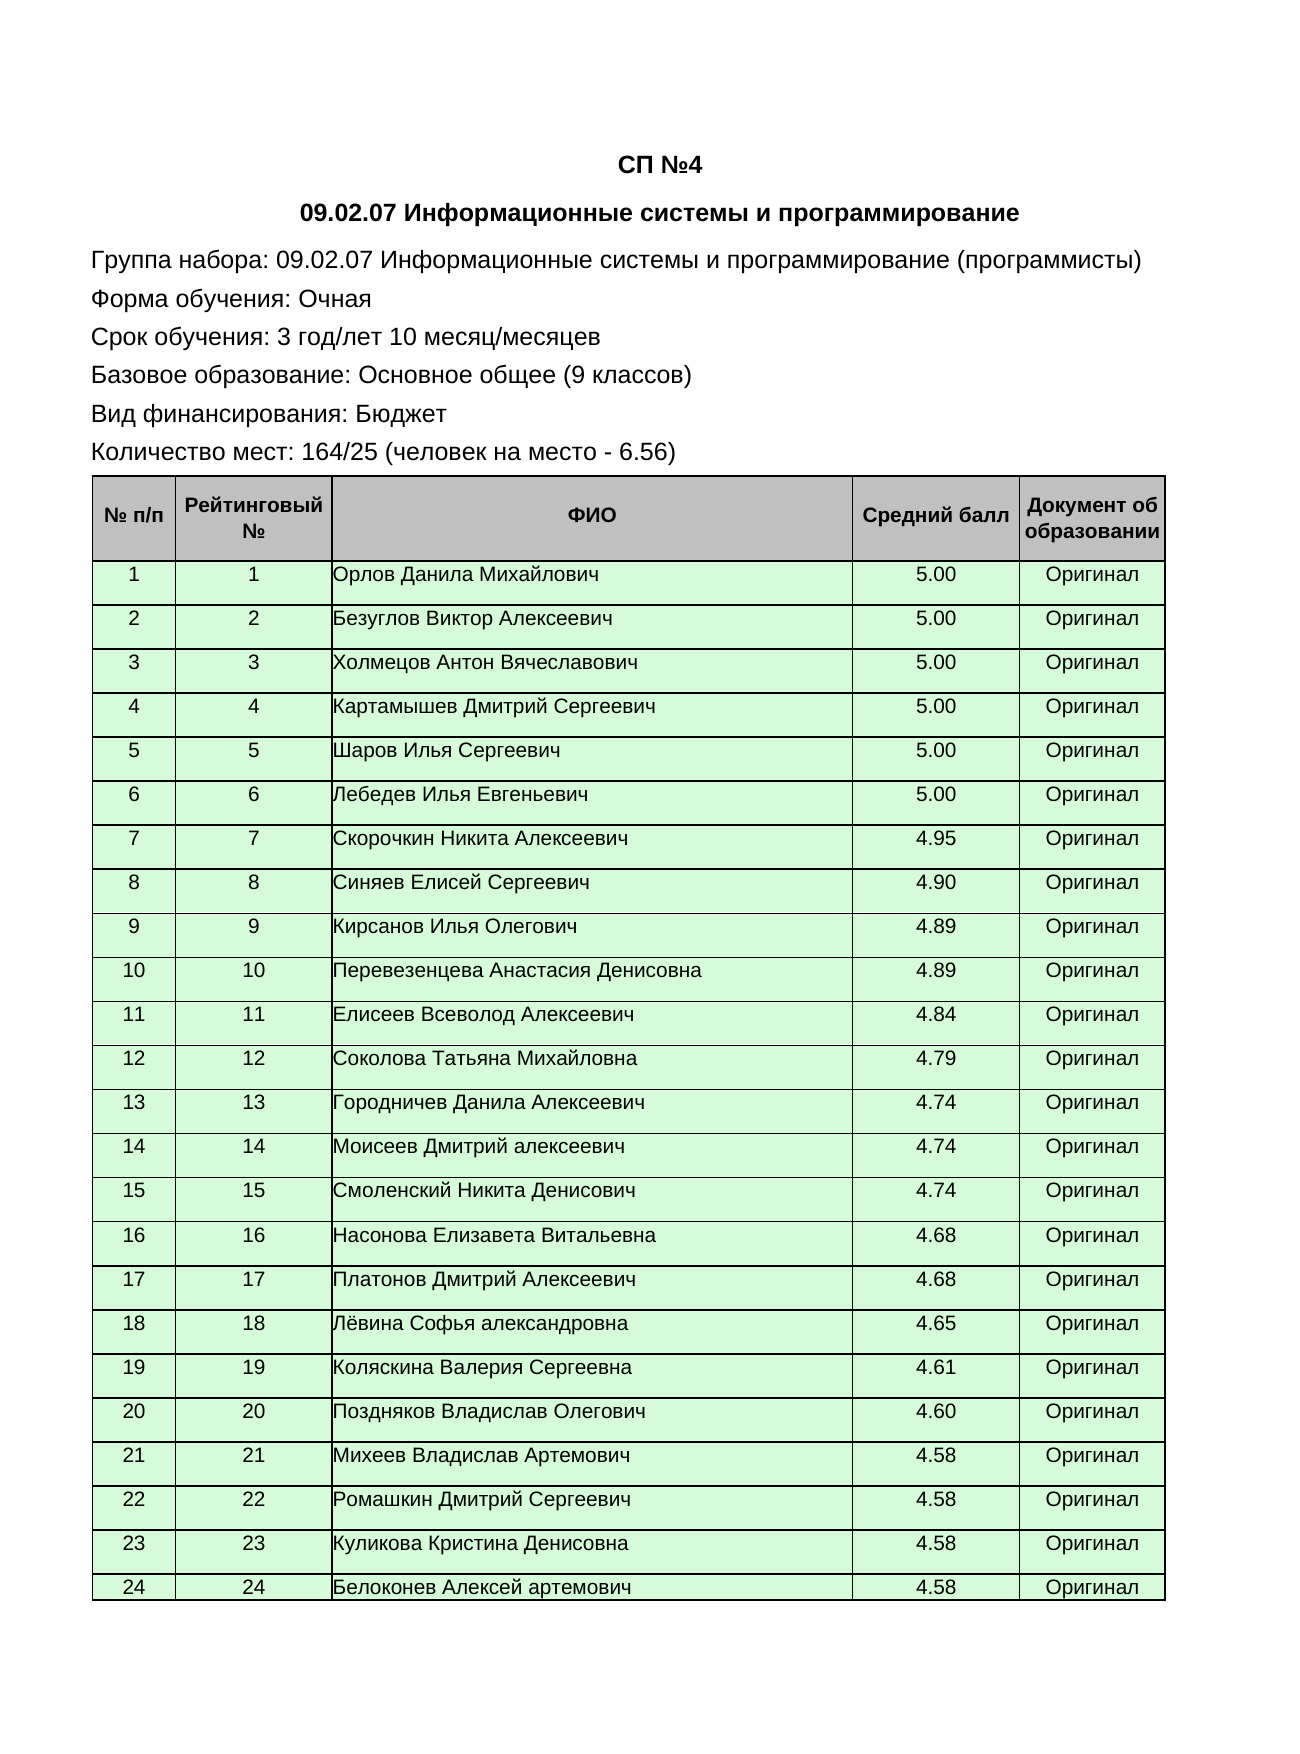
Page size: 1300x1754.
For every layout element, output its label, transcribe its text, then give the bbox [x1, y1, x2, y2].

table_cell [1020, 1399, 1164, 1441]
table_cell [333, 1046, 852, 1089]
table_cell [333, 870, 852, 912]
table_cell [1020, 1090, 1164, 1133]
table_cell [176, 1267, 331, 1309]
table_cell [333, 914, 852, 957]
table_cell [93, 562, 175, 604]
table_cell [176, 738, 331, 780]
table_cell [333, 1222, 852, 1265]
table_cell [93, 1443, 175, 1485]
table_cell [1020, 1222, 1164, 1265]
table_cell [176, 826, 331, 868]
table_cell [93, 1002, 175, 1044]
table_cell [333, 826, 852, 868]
text Форма обучения: Очная [91, 284, 1229, 312]
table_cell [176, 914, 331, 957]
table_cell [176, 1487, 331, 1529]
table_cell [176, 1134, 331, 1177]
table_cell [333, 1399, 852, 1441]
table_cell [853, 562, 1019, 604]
title СП №4 [91, 150, 1229, 179]
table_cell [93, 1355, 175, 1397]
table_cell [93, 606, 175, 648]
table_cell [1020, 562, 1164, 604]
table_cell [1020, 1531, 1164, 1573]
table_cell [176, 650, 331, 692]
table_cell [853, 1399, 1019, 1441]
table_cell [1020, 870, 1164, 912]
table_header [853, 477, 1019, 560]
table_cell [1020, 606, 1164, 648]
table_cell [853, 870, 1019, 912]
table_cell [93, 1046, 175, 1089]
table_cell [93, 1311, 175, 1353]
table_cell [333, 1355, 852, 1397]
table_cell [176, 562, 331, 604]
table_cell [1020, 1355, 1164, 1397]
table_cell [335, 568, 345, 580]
text Количество мест: 164/25 (человек на место - 6.56) [91, 437, 1229, 466]
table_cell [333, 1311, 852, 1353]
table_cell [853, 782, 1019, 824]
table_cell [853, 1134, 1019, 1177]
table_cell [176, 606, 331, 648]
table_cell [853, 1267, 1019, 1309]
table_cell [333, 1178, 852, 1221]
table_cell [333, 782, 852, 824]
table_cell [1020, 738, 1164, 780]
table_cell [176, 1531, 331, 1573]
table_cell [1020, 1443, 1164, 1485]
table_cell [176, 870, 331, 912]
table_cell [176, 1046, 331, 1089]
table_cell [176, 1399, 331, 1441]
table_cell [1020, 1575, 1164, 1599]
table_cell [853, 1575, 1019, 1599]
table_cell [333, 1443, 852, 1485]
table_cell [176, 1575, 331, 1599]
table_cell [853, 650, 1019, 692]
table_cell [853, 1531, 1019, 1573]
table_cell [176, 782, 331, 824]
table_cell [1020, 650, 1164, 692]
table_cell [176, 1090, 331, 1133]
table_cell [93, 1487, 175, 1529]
title 09.02.07 Информационные системы и программирование [91, 198, 1229, 226]
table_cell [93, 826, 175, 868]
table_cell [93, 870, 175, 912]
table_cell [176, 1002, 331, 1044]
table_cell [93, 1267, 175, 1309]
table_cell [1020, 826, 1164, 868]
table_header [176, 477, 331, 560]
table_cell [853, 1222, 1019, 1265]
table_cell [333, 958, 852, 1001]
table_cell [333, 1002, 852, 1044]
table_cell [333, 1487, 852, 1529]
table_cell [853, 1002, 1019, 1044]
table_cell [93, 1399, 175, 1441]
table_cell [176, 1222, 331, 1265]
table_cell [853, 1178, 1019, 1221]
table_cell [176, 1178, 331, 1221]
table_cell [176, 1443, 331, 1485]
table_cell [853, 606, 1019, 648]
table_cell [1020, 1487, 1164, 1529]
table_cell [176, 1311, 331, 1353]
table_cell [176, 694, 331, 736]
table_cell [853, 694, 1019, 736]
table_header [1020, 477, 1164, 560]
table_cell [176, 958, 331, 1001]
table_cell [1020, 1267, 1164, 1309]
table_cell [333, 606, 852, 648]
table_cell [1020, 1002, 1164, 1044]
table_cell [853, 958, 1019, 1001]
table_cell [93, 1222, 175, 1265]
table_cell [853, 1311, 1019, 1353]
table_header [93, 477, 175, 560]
text Вид финансирования: Бюджет [91, 399, 1229, 427]
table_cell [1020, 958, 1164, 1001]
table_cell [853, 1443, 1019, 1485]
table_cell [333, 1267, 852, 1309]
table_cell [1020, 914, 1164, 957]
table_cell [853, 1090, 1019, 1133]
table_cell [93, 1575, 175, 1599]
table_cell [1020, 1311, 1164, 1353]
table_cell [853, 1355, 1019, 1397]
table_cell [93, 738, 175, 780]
text Группа набора: 09.02.07 Информационные системы и программирование (программисты) [91, 245, 1229, 274]
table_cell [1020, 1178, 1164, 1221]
text Срок обучения: 3 год/лет 10 месяц/месяцев [91, 322, 1229, 351]
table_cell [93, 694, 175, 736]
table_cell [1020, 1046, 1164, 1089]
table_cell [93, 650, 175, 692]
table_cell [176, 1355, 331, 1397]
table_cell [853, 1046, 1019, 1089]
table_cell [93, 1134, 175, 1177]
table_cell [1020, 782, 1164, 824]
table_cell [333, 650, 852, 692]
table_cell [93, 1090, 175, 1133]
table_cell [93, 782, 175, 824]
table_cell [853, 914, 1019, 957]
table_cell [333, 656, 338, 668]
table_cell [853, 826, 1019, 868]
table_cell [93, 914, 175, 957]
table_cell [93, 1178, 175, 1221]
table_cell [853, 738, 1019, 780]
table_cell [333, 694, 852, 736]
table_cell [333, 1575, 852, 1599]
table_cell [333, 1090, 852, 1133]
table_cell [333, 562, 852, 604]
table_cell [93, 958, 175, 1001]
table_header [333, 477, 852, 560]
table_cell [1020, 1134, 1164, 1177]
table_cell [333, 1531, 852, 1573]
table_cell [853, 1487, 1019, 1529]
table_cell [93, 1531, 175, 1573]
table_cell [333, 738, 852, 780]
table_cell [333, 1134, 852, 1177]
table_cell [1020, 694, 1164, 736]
text Базовое образование: Основное общее (9 классов) [91, 360, 1229, 389]
